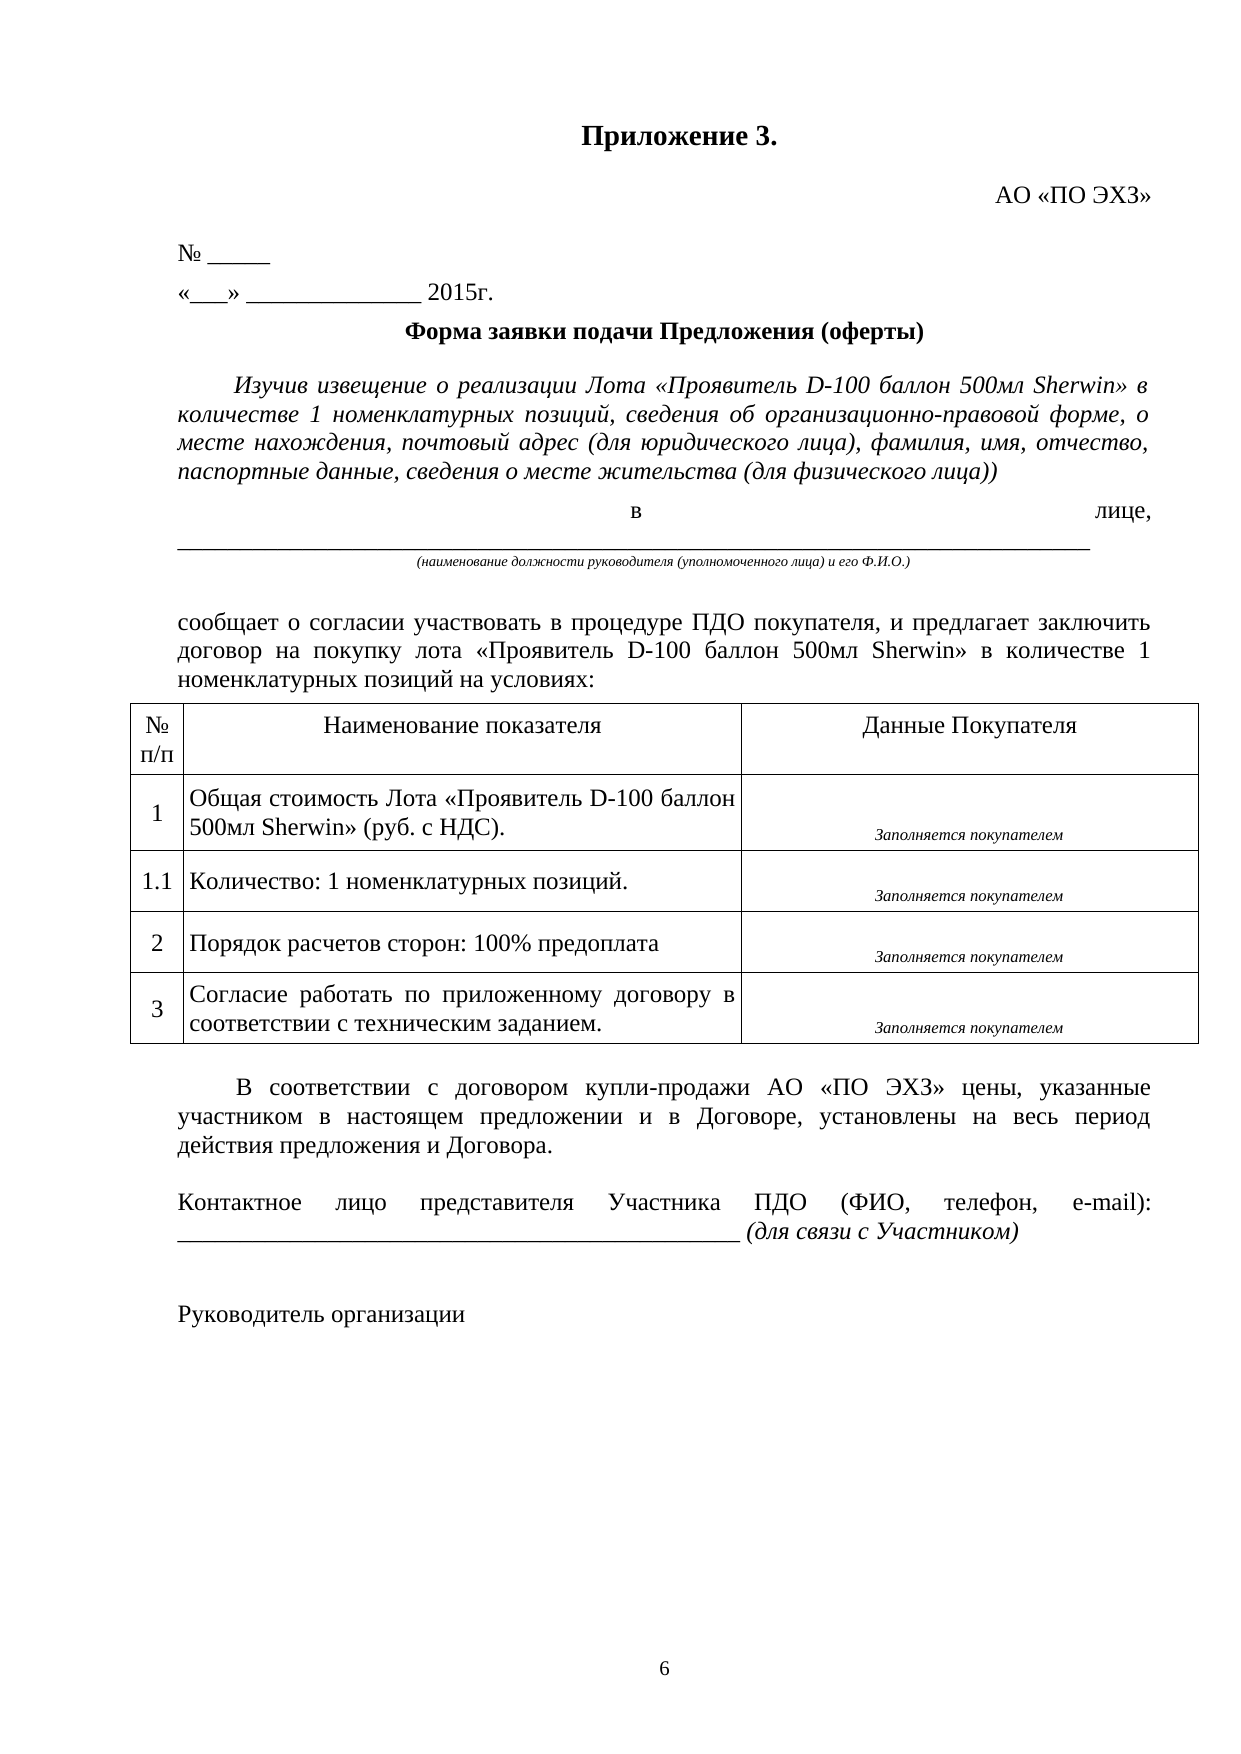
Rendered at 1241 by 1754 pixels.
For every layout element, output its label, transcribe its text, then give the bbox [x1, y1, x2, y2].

table_cell Заполняется покупателем [742, 973, 1198, 1043]
table_cell Согласие работать по приложенному договору в соответствии с техническим заданием. [184, 973, 741, 1043]
text Приложение 3. [192, 118, 1152, 152]
text Контактное лицо представителя Участника ПДО (ФИО, телефон, e-mail): _____________________________________________ (для связи с Участником) [177, 1187, 1152, 1245]
text в лице, _________________________________________________________________________ [177, 495, 1152, 553]
table_cell 1 [131, 775, 183, 850]
text сообщает о согласии участвовать в процедуре ПДО покупателя, и предлагает заключить договор на покупку лота «Проявитель D-100 баллон 500мл Sherwin» в количестве 1 номенклатурных позиций на условиях: [177, 607, 1152, 693]
text Форма заявки подачи Предложения (оферты) [177, 316, 1152, 345]
text АО «ПО ЭХЗ» [177, 180, 1152, 209]
text (наименование должности руководителя (уполномоченного лица) и его Ф.И.О.) [177, 553, 1152, 582]
text Руководитель организации [177, 1299, 1152, 1327]
table_header № п/п [131, 704, 183, 774]
table_header Данные Покупателя [742, 704, 1198, 774]
text № _____ [177, 238, 1152, 267]
table_header Наименование показателя [184, 704, 741, 774]
table_cell Количество: 1 номенклатурных позиций. [184, 851, 741, 911]
table_cell 2 [131, 912, 183, 972]
table_cell Заполняется покупателем [742, 912, 1198, 972]
text Изучив извещение о реализации Лота «Проявитель D-100 баллон 500мл Sherwin» в количестве 1 номенклатурных позиций, сведения об организационно-правовой форме, о месте нахождения, почтовый адрес (для юридического лица), фамилия, имя, отчество, паспортные данные, сведения о месте жительства (для физического лица)) [177, 370, 1152, 485]
table_cell Заполняется покупателем [742, 775, 1198, 850]
text В соответствии с договором купли-продажи АО «ПО ЭХЗ» цены, указанные участником в настоящем предложении и в Договоре, установлены на весь период действия предложения и Договора. [177, 1072, 1152, 1159]
table_cell Порядок расчетов сторон: 100% предоплата [184, 912, 741, 972]
table_cell 3 [131, 973, 183, 1043]
text «___» ______________ 2015г. [177, 277, 1152, 306]
table_cell Общая стоимость Лота «Проявитель D-100 баллон 500мл Sherwin» (руб. с НДС). [184, 775, 741, 850]
table_cell Заполняется покупателем [742, 851, 1198, 911]
table_cell 1.1 [131, 851, 183, 911]
